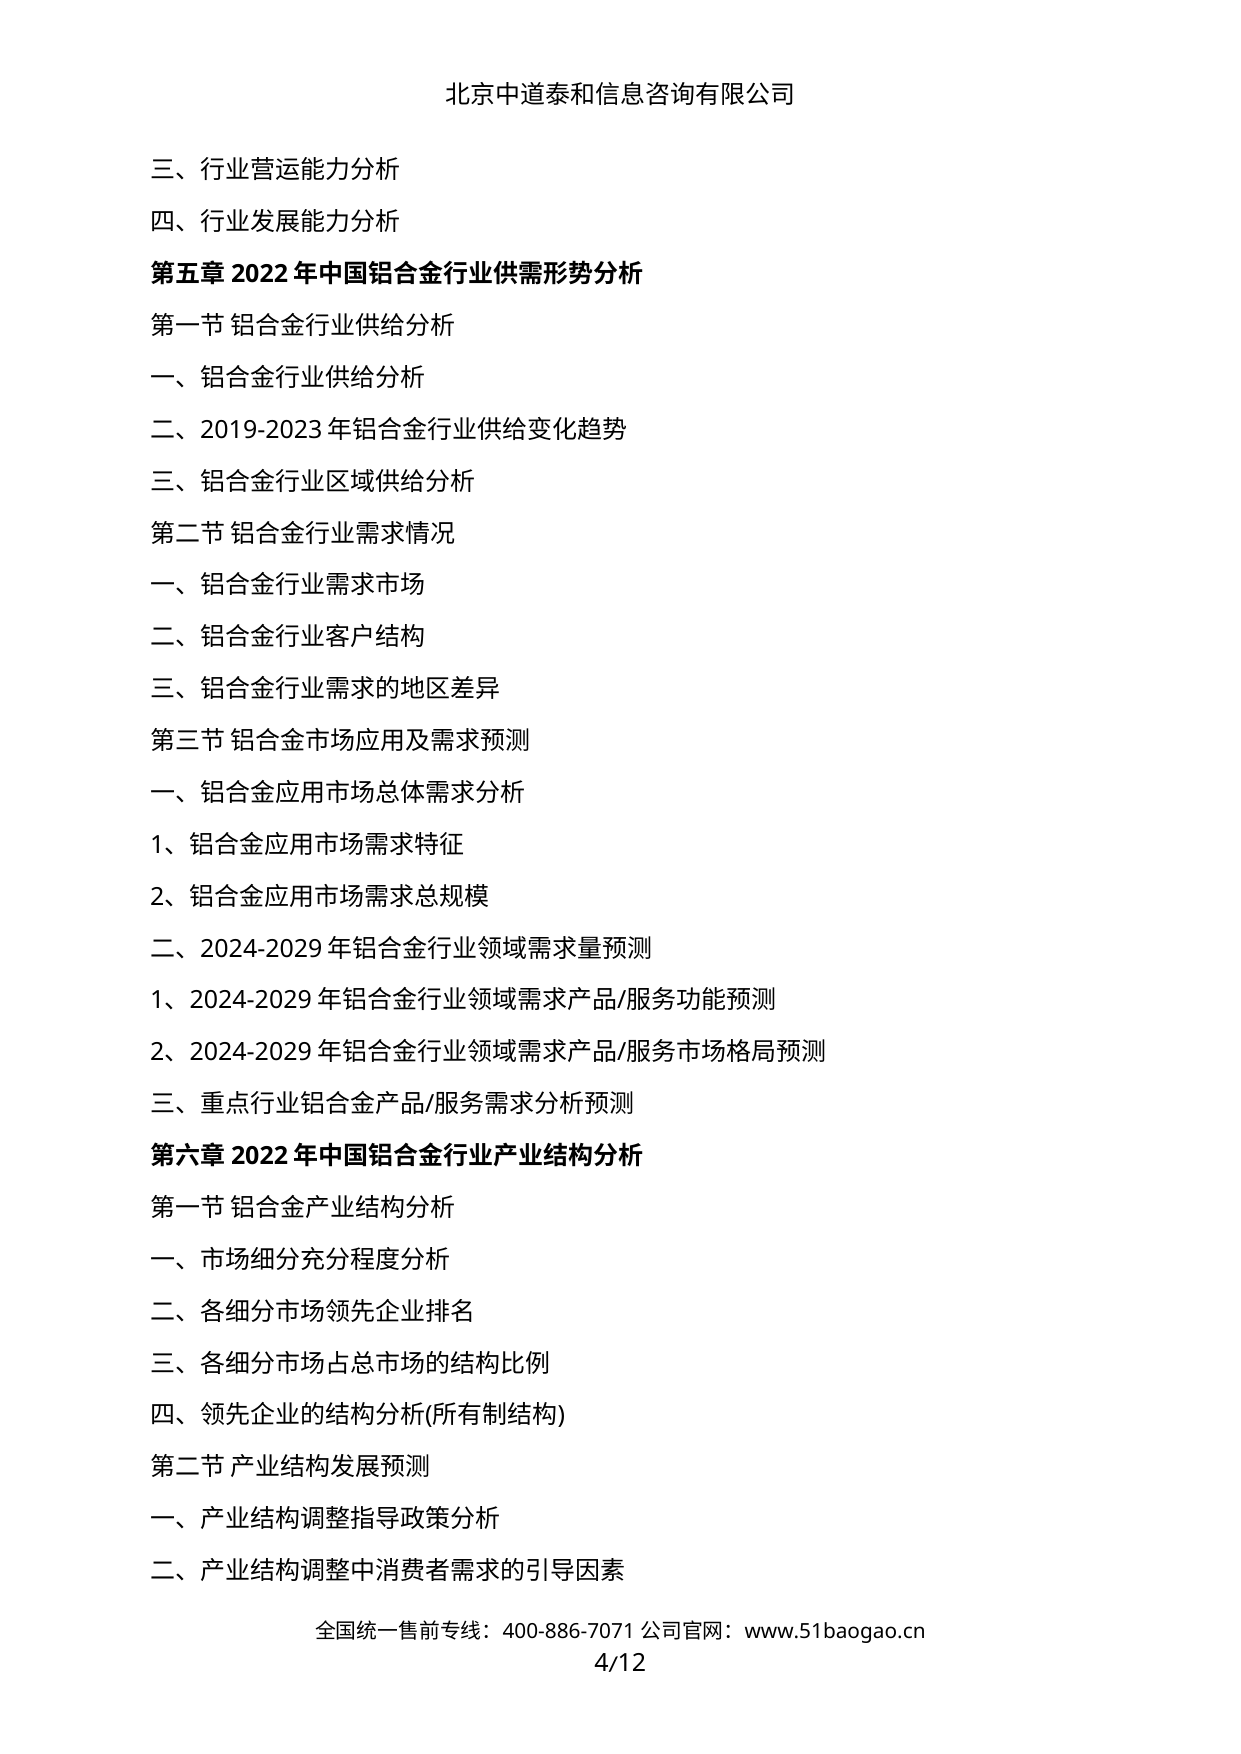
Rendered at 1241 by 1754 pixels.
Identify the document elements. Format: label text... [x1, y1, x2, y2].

text 1、铝合金应用市场需求特征 [150, 824, 1090, 861]
text 二、各细分市场领先企业排名 [150, 1291, 1090, 1327]
text 2、2024-2029年铝合金行业领域需求产品/服务市场格局预测 [150, 1032, 1090, 1068]
text 一、铝合金行业供给分析 [150, 357, 1090, 394]
text 第五章 2022年中国铝合金行业供需形势分析 [150, 254, 1090, 290]
text 第三节 铝合金市场应用及需求预测 [150, 721, 1090, 757]
text 四、行业发展能力分析 [150, 202, 1090, 238]
text 二、2019-2023年铝合金行业供给变化趋势 [150, 409, 1090, 446]
text 三、行业营运能力分析 [150, 150, 1090, 186]
text 第二节 铝合金行业需求情况 [150, 513, 1090, 549]
text 一、市场细分充分程度分析 [150, 1239, 1090, 1276]
text 二、铝合金行业客户结构 [150, 617, 1090, 653]
text 三、各细分市场占总市场的结构比例 [150, 1343, 1090, 1379]
text 第一节 铝合金产业结构分析 [150, 1187, 1090, 1224]
text 三、重点行业铝合金产品/服务需求分析预测 [150, 1084, 1090, 1120]
text 第六章 2022年中国铝合金行业产业结构分析 [150, 1136, 1090, 1172]
text 三、铝合金行业区域供给分析 [150, 461, 1090, 497]
text 1、2024-2029年铝合金行业领域需求产品/服务功能预测 [150, 980, 1090, 1016]
text 四、领先企业的结构分析(所有制结构) [150, 1395, 1090, 1431]
text 三、铝合金行业需求的地区差异 [150, 669, 1090, 705]
text 一、产业结构调整指导政策分析 [150, 1499, 1090, 1535]
text 2、铝合金应用市场需求总规模 [150, 876, 1090, 912]
text 第二节 产业结构发展预测 [150, 1447, 1090, 1483]
text 一、铝合金应用市场总体需求分析 [150, 772, 1090, 809]
text 二、产业结构调整中消费者需求的引导因素 [150, 1551, 1090, 1587]
text 一、铝合金行业需求市场 [150, 565, 1090, 601]
text 二、2024-2029年铝合金行业领域需求量预测 [150, 928, 1090, 964]
text 第一节 铝合金行业供给分析 [150, 306, 1090, 342]
